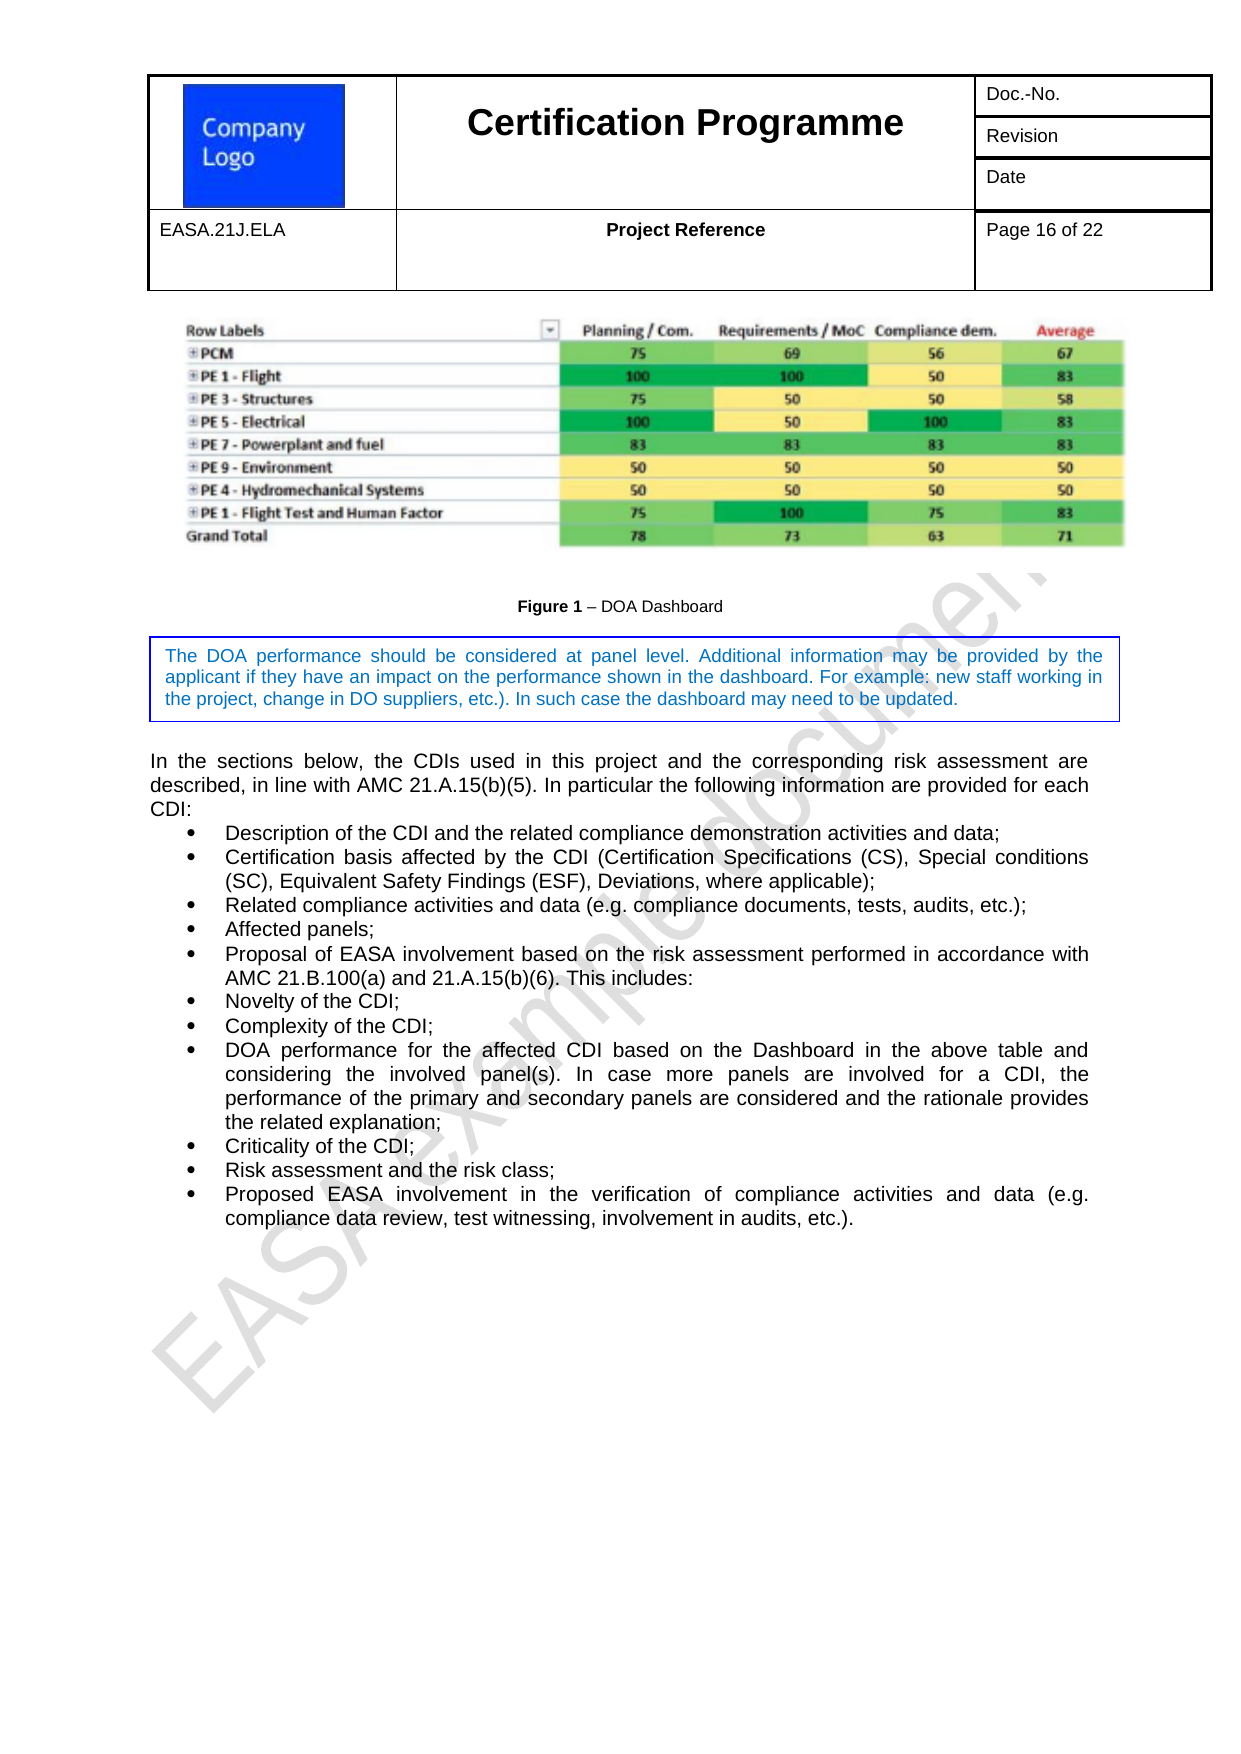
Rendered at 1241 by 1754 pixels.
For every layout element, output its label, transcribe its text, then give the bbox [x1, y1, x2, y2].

list DOA performance for the affected CDI based on the Dashboard in the above table and considering the involved panel(s). In case more panels are involved for a CDI, the performance of the primary and secondary panels are considered and the rationale provides the related explanation; [187, 1037, 1090, 1133]
list Certification basis affected by the CDI (Certification Specifications (CS), Special conditions (SC), Equivalent Safety Findings (ESF), Deviations, where applicable); [187, 845, 1090, 893]
list Risk assessment and the risk class; [187, 1157, 1090, 1182]
picture [183, 84, 345, 208]
list Affected panels; [187, 917, 1090, 941]
list Complexity of the CDI; [187, 1013, 1090, 1037]
list Related compliance activities and data (e.g. compliance documents, tests, audits, etc.); [187, 893, 1090, 917]
list Description of the CDI and the related compliance demonstration activities and data; [187, 821, 1090, 845]
text Figure 1 – DOA Dashboard [150, 597, 1090, 616]
text In the sections below, the CDIs used in this project and the corresponding risk assessment are described, in line with AMC 21.A.15(b)(5). In particular the following information are provided for each CDI: [150, 749, 1090, 821]
picture [150, 317, 1140, 573]
list Criticality of the CDI; [187, 1133, 1090, 1157]
list Proposed EASA involvement in the verification of compliance activities and data (e.g. compliance data review, test witnessing, involvement in audits, etc.). [187, 1182, 1090, 1229]
list Novelty of the CDI; [187, 989, 1090, 1013]
list Proposal of EASA involvement based on the risk assessment performed in accordance with AMC 21.B.100(a) and 21.A.15(b)(6). This includes: [187, 941, 1090, 989]
